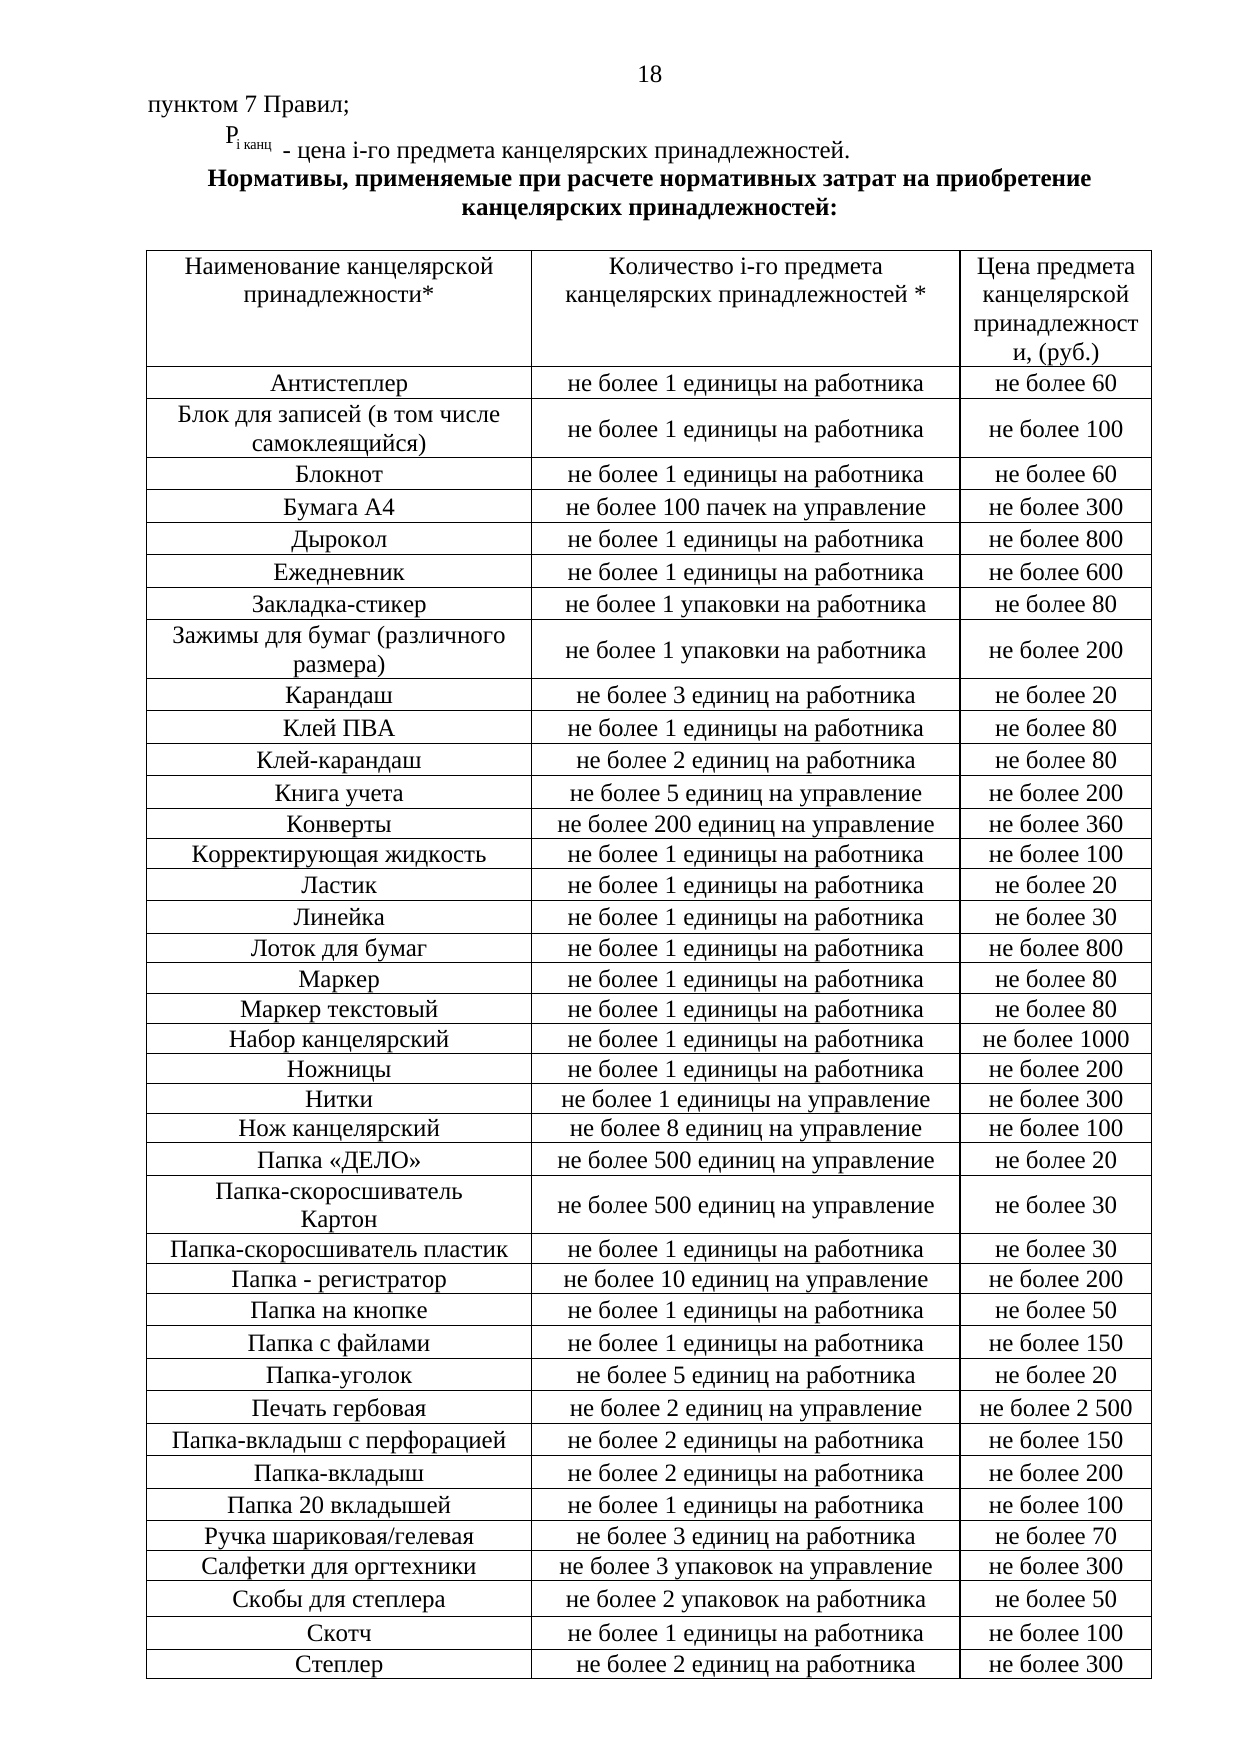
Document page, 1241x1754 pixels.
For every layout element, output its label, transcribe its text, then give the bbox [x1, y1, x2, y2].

table_cell не более 50 [961, 1581, 1151, 1616]
table_cell Лоток для бумаг [147, 934, 531, 962]
table_cell не более 50 [961, 1294, 1151, 1325]
table_cell не более 20 [961, 1143, 1151, 1175]
text Нормативы, применяемые при расчете нормативных затрат на приобретение канцелярских принадлежностей: [148, 163, 1152, 221]
table_cell Зажимы для бумаг (различного размера) [147, 620, 531, 678]
table_cell не более 1 единицы на работника [532, 523, 959, 554]
table_cell Корректирующая жидкость [147, 839, 531, 867]
table_header Наименование канцелярской принадлежности* [147, 251, 531, 366]
table_cell Антистеплер [147, 367, 531, 398]
table_cell не более 1 единицы на работника [532, 458, 959, 489]
table_cell не более 80 [961, 588, 1151, 619]
table_cell не более 800 [961, 934, 1151, 962]
table_cell Папка «ДЕЛО» [147, 1143, 531, 1175]
table_cell не более 60 [961, 367, 1151, 398]
table_cell не более 1 единицы на работника [532, 839, 959, 867]
table_cell не более 1 упаковки на работника [532, 620, 959, 678]
table_cell не более 1 единицы на работника [532, 1024, 959, 1053]
table_cell Ножницы [147, 1054, 531, 1083]
table_cell не более 1000 [961, 1024, 1151, 1053]
table_cell Дырокол [147, 523, 531, 554]
table_cell не более 1 единицы на работника [532, 994, 959, 1023]
table_cell не более 200 [961, 1264, 1151, 1293]
table_cell не более 30 [961, 901, 1151, 932]
table_cell не более 5 единиц на работника [532, 1359, 959, 1390]
table_cell не более 800 [961, 523, 1151, 554]
table_cell Маркер текстовый [147, 994, 531, 1023]
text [148, 89, 1152, 117]
table_cell Книга учета [147, 776, 531, 808]
table_cell не более 1 единицы на работника [532, 399, 959, 457]
table_cell не более 3 единиц на работника [532, 679, 959, 710]
text - цена i-го предмета канцелярских принадлежностей. [148, 117, 1152, 163]
table_cell не более 150 [961, 1326, 1151, 1358]
table_cell не более 100 [961, 1114, 1151, 1142]
table_cell Папка с файлами [147, 1326, 531, 1358]
table_cell не более 3 упаковок на управление [532, 1551, 959, 1580]
table_cell не более 70 [961, 1521, 1151, 1550]
table_cell Папка-скоросшиватель Картон [147, 1176, 531, 1233]
table_cell Нож канцелярский [147, 1114, 531, 1142]
table_cell не более 300 [961, 1551, 1151, 1580]
table_cell не более 300 [961, 490, 1151, 522]
table_cell не более 200 [961, 1456, 1151, 1488]
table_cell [532, 1617, 959, 1648]
table_cell не более 80 [961, 711, 1151, 743]
table_cell Папка 20 вкладышей [147, 1489, 531, 1520]
table_cell не более 300 [961, 1084, 1151, 1112]
table_cell не более 30 [961, 1176, 1151, 1233]
table_cell не более 100 [961, 399, 1151, 457]
table_cell не более 80 [961, 994, 1151, 1023]
table_cell Папка на кнопке [147, 1294, 531, 1325]
table_cell не более 1 единицы на работника [532, 1489, 959, 1520]
table_cell не более 2 единицы на работника [532, 1456, 959, 1488]
table_cell Закладка-стикер [147, 588, 531, 619]
table_cell не более 60 [961, 458, 1151, 489]
table_cell не более 300 [961, 1650, 1151, 1678]
table_cell Салфетки для оргтехники [147, 1551, 531, 1580]
table_cell не более 80 [961, 963, 1151, 993]
table_cell не более 1 единицы на работника [532, 1326, 959, 1358]
table_cell Ластик [147, 869, 531, 900]
table_cell не более 80 [961, 744, 1151, 775]
table_cell Маркер [147, 963, 531, 993]
table_cell Ручка шариковая/гелевая [147, 1521, 531, 1550]
table_cell не более 1 единицы на работника [532, 367, 959, 398]
table_cell Блокнот [147, 458, 531, 489]
table_cell не более 3 единиц на работника [532, 1521, 959, 1550]
table_cell не более 200 [961, 1054, 1151, 1083]
table_cell не более 1 единицы на работника [532, 901, 959, 932]
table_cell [532, 1650, 959, 1678]
table_cell Бумага А4 [147, 490, 531, 522]
table_cell не более 100 [961, 1617, 1151, 1648]
table_cell Папка - регистратор [147, 1264, 531, 1293]
table_cell не более 1 упаковки на работника [532, 588, 959, 619]
table_cell не более 20 [961, 679, 1151, 710]
table_cell не более 2 500 [961, 1391, 1151, 1423]
table_header Цена предмета канцелярской принадлежности, (руб.) [961, 251, 1151, 366]
table_cell не более 500 единиц на управление [532, 1176, 959, 1233]
table_cell не более 1 единицы на работника [532, 1234, 959, 1263]
table_cell не более 10 единиц на управление [532, 1264, 959, 1293]
table_cell Клей-карандаш [147, 744, 531, 775]
table_cell Нитки [147, 1084, 531, 1112]
table_cell не более 1 единицы на управление [532, 1084, 959, 1112]
table_cell Ежедневник [147, 555, 531, 587]
table_cell не более 360 [961, 809, 1151, 838]
table_cell не более 200 единиц на управление [532, 809, 959, 838]
table_cell не более 2 единиц на работника [532, 744, 959, 775]
table_cell Скобы для степлера [147, 1581, 531, 1616]
table_cell Степлер [147, 1650, 531, 1678]
table_cell не более 8 единиц на управление [532, 1114, 959, 1142]
table_cell не более 1 единицы на работника [532, 1294, 959, 1325]
table_cell не более 1 единицы на работника [532, 869, 959, 900]
table_cell не более 600 [961, 555, 1151, 587]
table_cell не более 2 упаковок на работника [532, 1581, 959, 1616]
table_cell не более 1 единицы на работника [532, 934, 959, 962]
table_cell Папка-вкладыш [147, 1456, 531, 1488]
table_cell не более 100 пачек на управление [532, 490, 959, 522]
table_cell не более 150 [961, 1424, 1151, 1455]
table_cell не более 100 [961, 1489, 1151, 1520]
table_cell не более 200 [961, 620, 1151, 678]
table_cell Конверты [147, 809, 531, 838]
table_cell Набор канцелярский [147, 1024, 531, 1053]
table_cell Папка-вкладыш с перфорацией [147, 1424, 531, 1455]
table_cell Папка-уголок [147, 1359, 531, 1390]
table_cell Клей ПВА [147, 711, 531, 743]
table_cell не более 100 [961, 839, 1151, 867]
table_cell не более 1 единицы на работника [532, 963, 959, 993]
table_cell не более 5 единиц на управление [532, 776, 959, 808]
table_cell не более 2 единицы на работника [532, 1424, 959, 1455]
table_cell не более 1 единицы на работника [532, 1054, 959, 1083]
table_cell Печать гербовая [147, 1391, 531, 1423]
table_cell не более 1 единицы на работника [532, 555, 959, 587]
table_cell не более 200 [961, 776, 1151, 808]
table_cell Карандаш [147, 679, 531, 710]
table_cell не более 30 [961, 1234, 1151, 1263]
table_header Количество i-го предмета канцелярских принадлежностей * [532, 251, 959, 366]
table_cell не более 20 [961, 1359, 1151, 1390]
table_cell Линейка [147, 901, 531, 932]
table_cell не более 500 единиц на управление [532, 1143, 959, 1175]
table_cell не более 1 единицы на работника [532, 711, 959, 743]
table_cell Папка-скоросшиватель пластик [147, 1234, 531, 1263]
table_cell Блок для записей (в том числе самоклеящийся) [147, 399, 531, 457]
table_cell Скотч [147, 1617, 531, 1648]
table_cell не более 2 единиц на управление [532, 1391, 959, 1423]
table_cell не более 20 [961, 869, 1151, 900]
